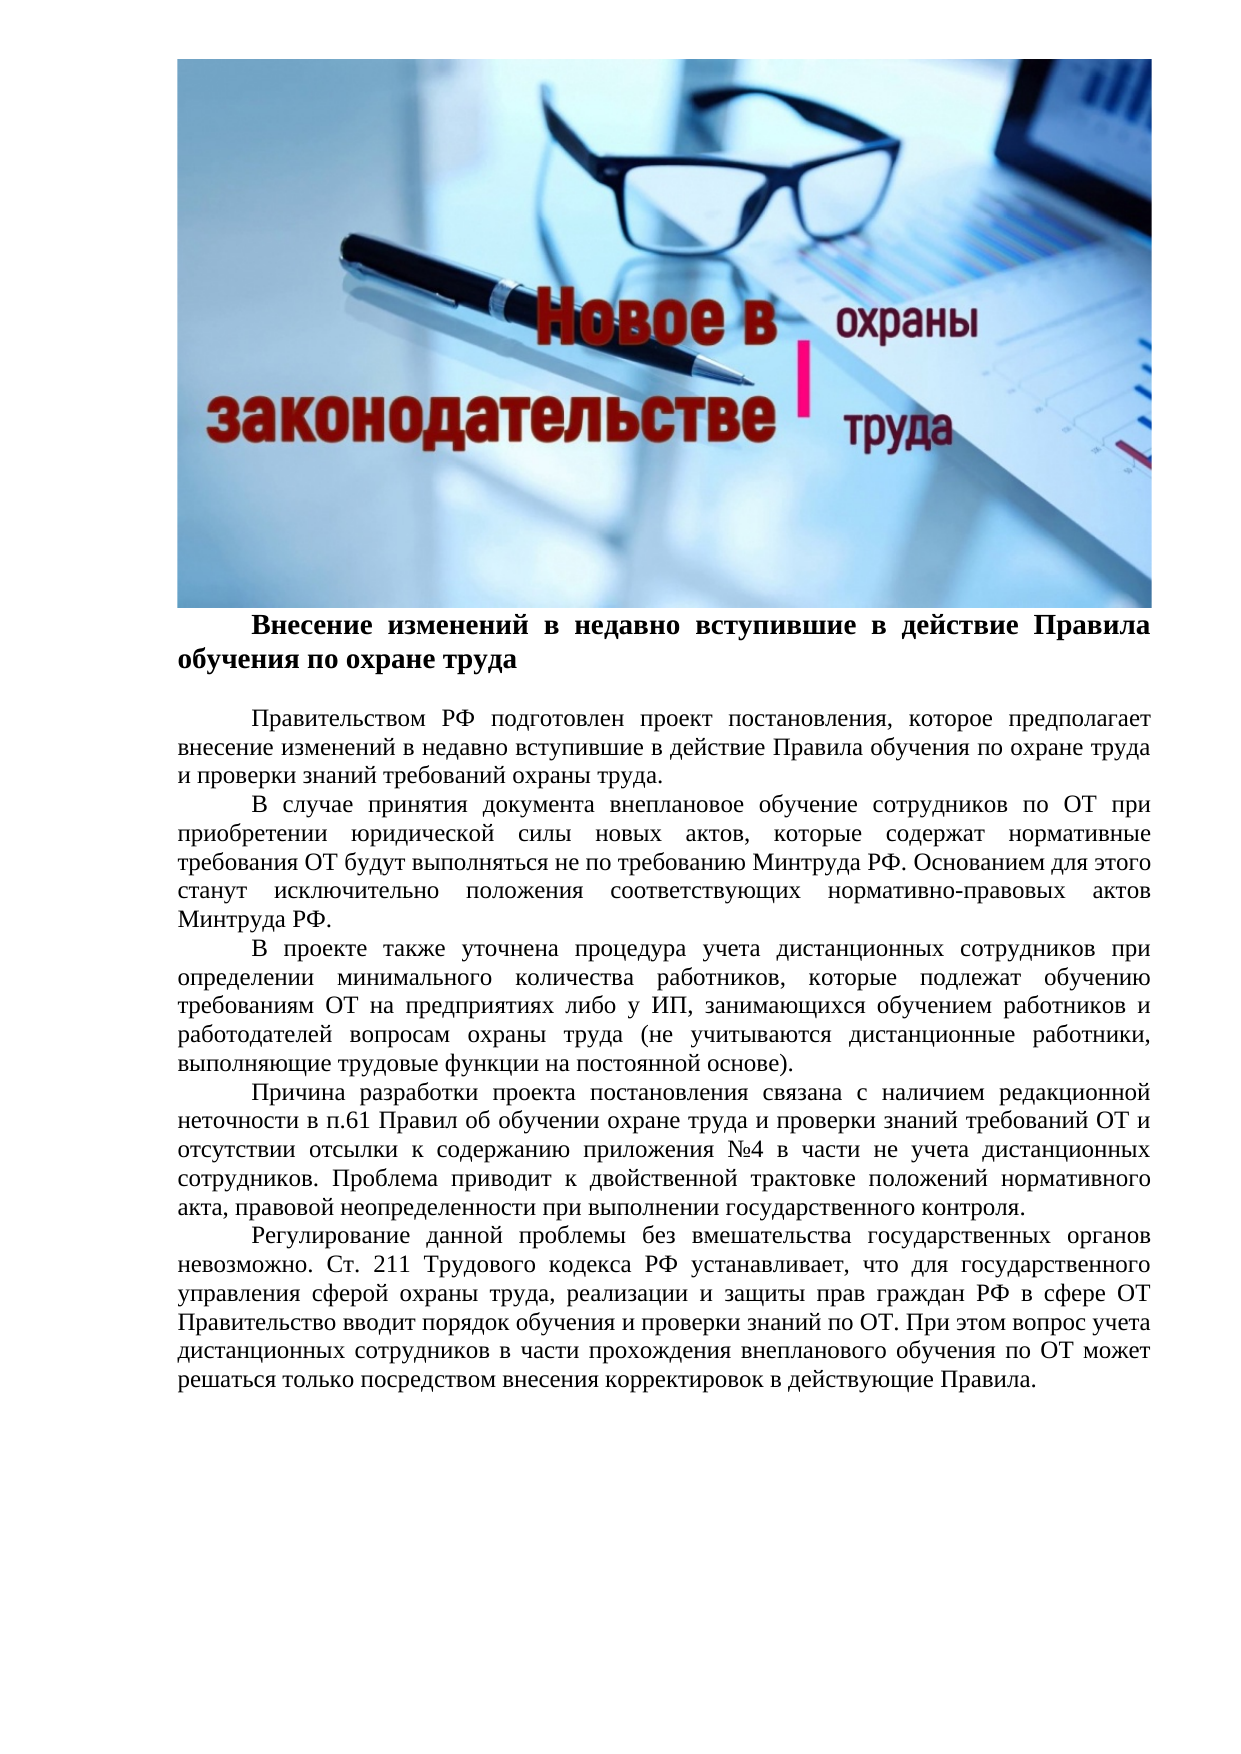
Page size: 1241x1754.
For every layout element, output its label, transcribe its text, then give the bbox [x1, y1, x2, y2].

text Правительством РФ подготовлен проект постановления, которое предполагает внесение изменений в недавно вступившие в действие Правила обучения по охране труда и проверки знаний требований охраны труда. [177, 703, 1152, 789]
text В проекте также уточнена процедура учета дистанционных сотрудников при определении минимального количества работников, которые подлежат обучению требованиям ОТ на предприятиях либо у ИП, занимающихся обучением работников и работодателей вопросам охраны труда (не учитываются дистанционные работники, выполняющие трудовые функции на постоянной основе). [177, 933, 1152, 1077]
text В случае принятия документа внеплановое обучение сотрудников по ОТ при приобретении юридической силы новых актов, которые содержат нормативные требования ОТ будут выполняться не по требованию Минтруда РФ. Основанием для этого станут исключительно положения соответствующих нормативно-правовых актов Минтруда РФ. [177, 789, 1152, 933]
text Регулирование данной проблемы без вмешательства государственных органов невозможно. Ст. 211 Трудового кодекса РФ устанавливает, что для государственного управления сферой охраны труда, реализации и защиты прав граждан РФ в сфере ОТ Правительство вводит порядок обучения и проверки знаний по ОТ. При этом вопрос учета дистанционных сотрудников в части прохождения внепланового обучения по ОТ может решаться только посредством внесения корректировок в действующие Правила. [177, 1221, 1152, 1393]
text Внесение изменений в недавно вступившие в действие Правила обучения по охране труда [177, 608, 1152, 674]
picture [177, 59, 1152, 608]
text Причина разработки проекта постановления связана с наличием редакционной неточности в п.61 Правил об обучении охране труда и проверки знаний требований ОТ и отсутствии отсылки к содержанию приложения №4 в части не учета дистанционных сотрудников. Проблема приводит к двойственной трактовке положений нормативного акта, правовой неопределенности при выполнении государственного контроля. [177, 1077, 1152, 1221]
